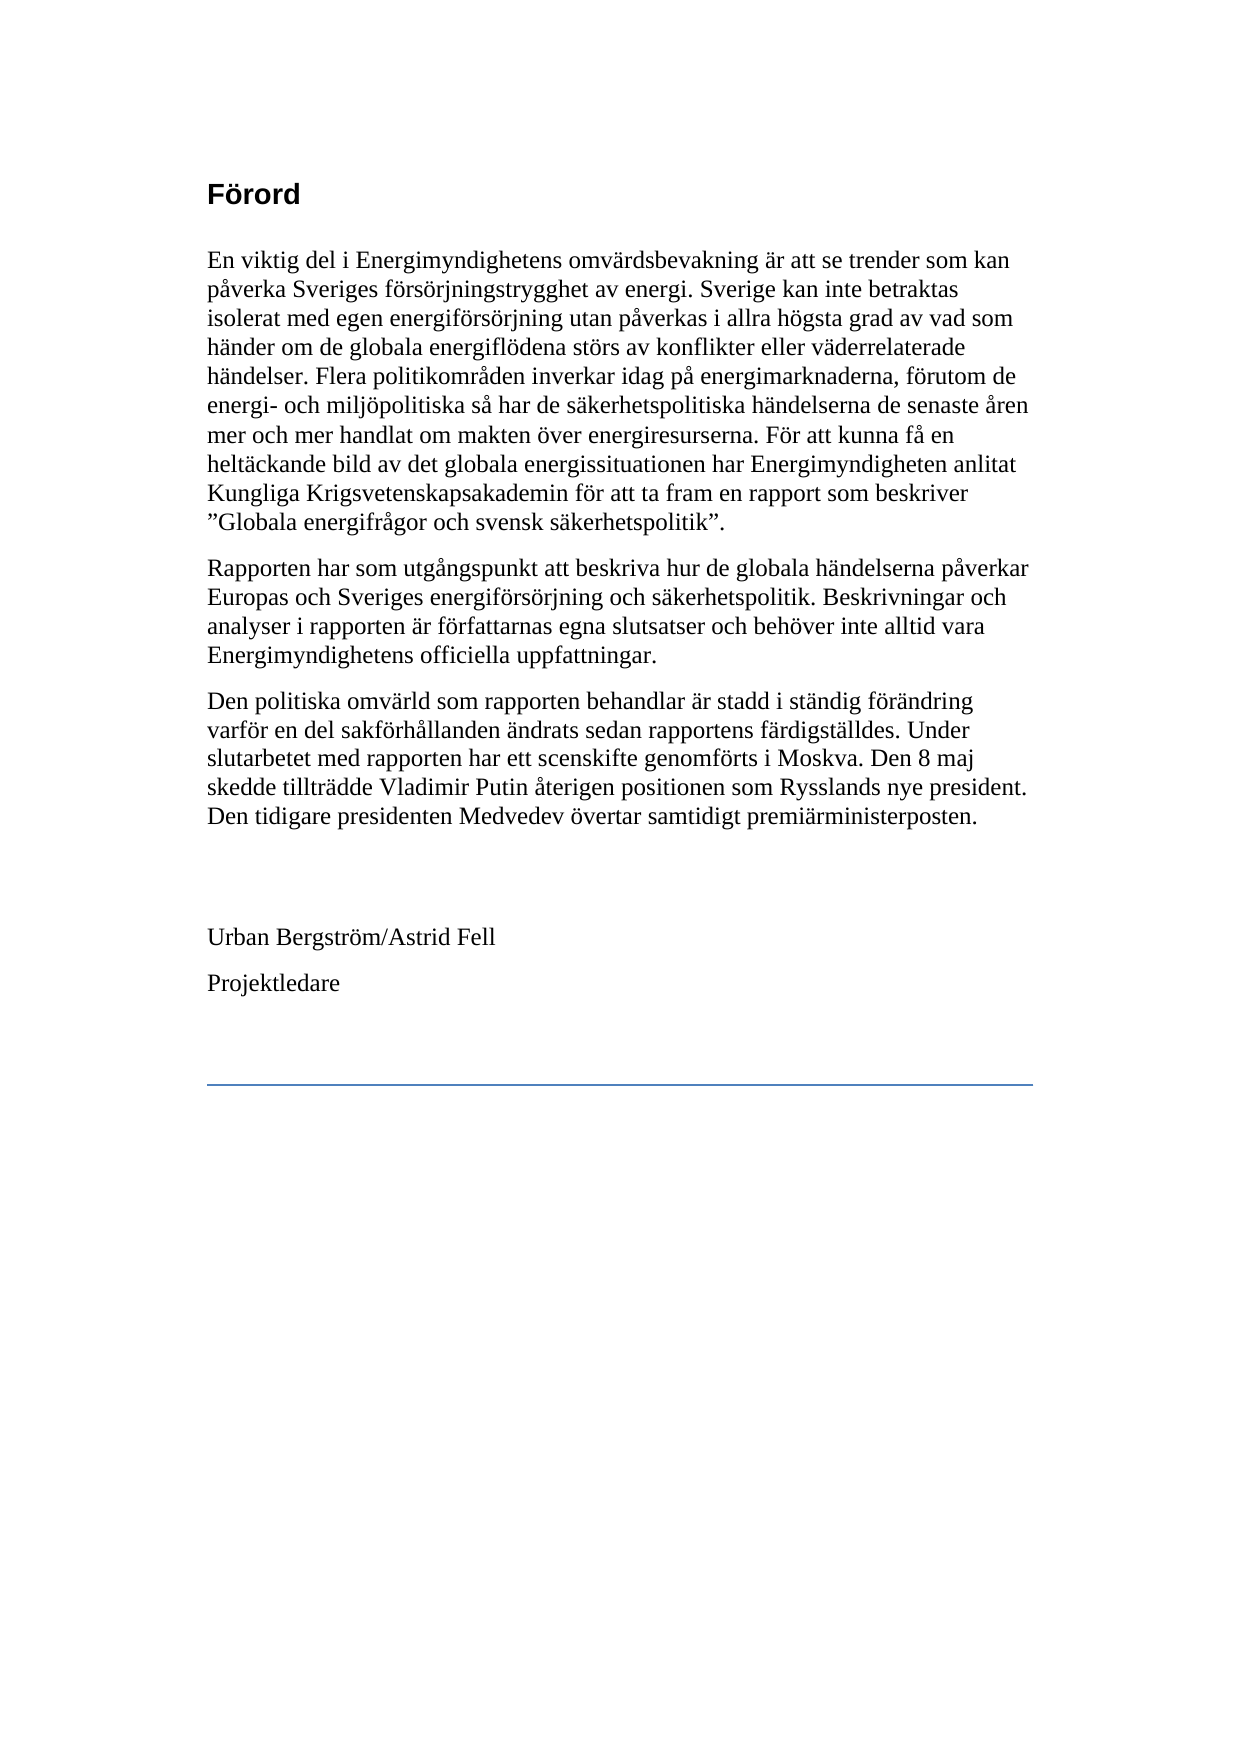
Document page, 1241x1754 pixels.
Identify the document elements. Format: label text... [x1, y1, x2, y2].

text En viktig del i Energimyndighetens omvärdsbevakning är att se trender som kan påverka Sveriges försörjningstrygghet av energi. Sverige kan inte betraktas isolerat med egen energiförsörjning utan påverkas i allra högsta grad av vad som händer om de globala energiflödena störs av konflikter eller väderrelaterade händelser. Flera politikområden inverkar idag på energimarknaderna, förutom de energi- och miljöpolitiska så har de säkerhetspolitiska händelserna de senaste åren mer och mer handlat om makten över energiresurserna. För att kunna få en heltäckande bild av det globala energissituationen har Energimyndigheten anlitat Kungliga Krigsvetenskapsakademin för att ta fram en rapport som beskriver ”Globala energifrågor och svensk säkerhetspolitik”. [207, 244, 1033, 536]
text Förord [207, 177, 1033, 211]
text Urban Bergström/Astrid Fell [207, 921, 1033, 951]
text Projektledare [207, 967, 1033, 996]
text Den politiska omvärld som rapporten behandlar är stadd i ständig förändring varför en del sakförhållanden ändrats sedan rapportens färdigställdes. Under slutarbetet med rapporten har ett scenskifte genomförts i Moskva. Den 8 maj skedde tillträdde Vladimir Putin återigen positionen som Rysslands nye president. Den tidigare presidenten Medvedev övertar samtidigt premiärministerposten. [207, 686, 1033, 830]
text Rapporten har som utgångspunkt att beskriva hur de globala händelserna påverkar Europas och Sveriges energiförsörjning och säkerhetspolitik. Beskrivningar och analyser i rapporten är författarnas egna slutsatser och behöver inte alltid vara Energimyndighetens officiella uppfattningar. [207, 553, 1033, 669]
